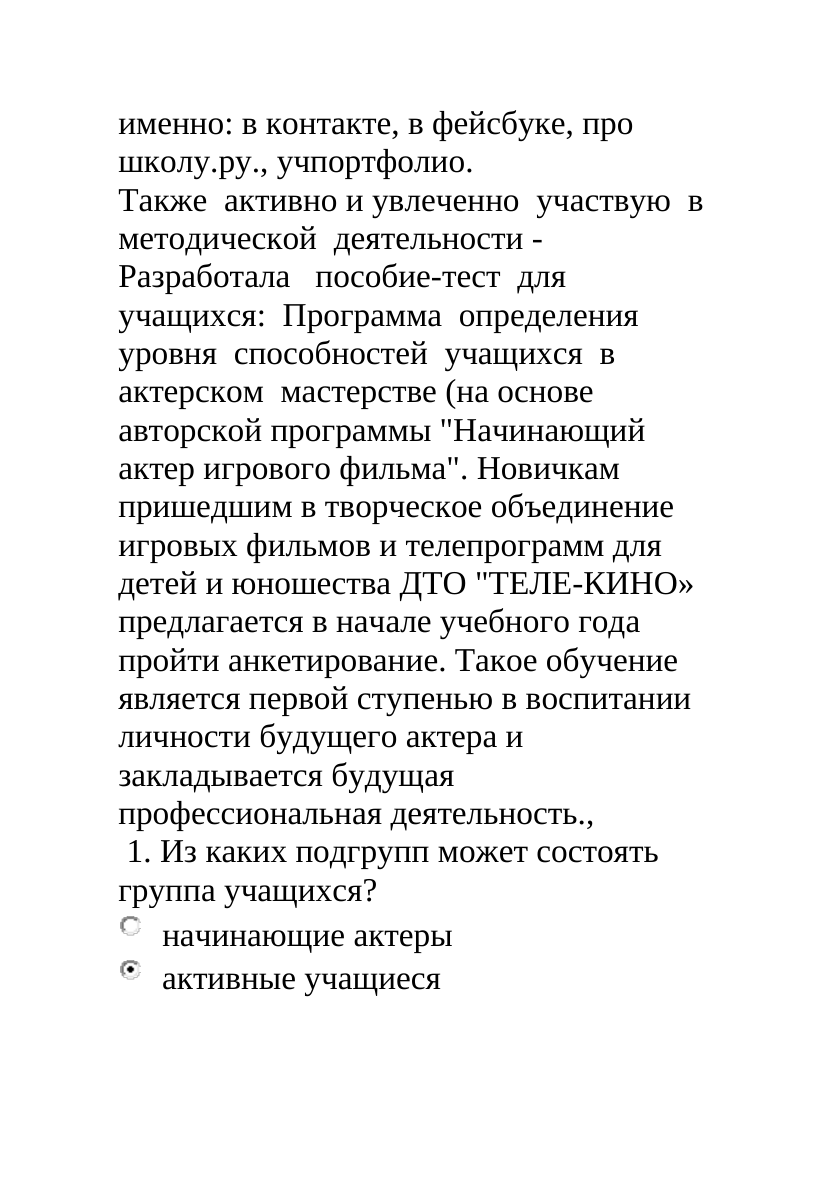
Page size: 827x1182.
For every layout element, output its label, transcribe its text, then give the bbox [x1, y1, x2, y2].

text Также активно и увлеченно участвую в методической деятельности - Разработала пособие-тест для учащихся: Программа определения уровня способностей учащихся в актерском мастерстве (на основе авторской программы "Начинающий актер игрового фильма". Новичкам пришедшим в творческое объединение игровых фильмов и телепрограмм для детей и юношества ДТО "ТЕЛЕ-КИНО» предлагается в начале учебного года пройти анкетирование. Такое обучение является первой ступенью в воспитании личности будущего актера и закладывается будущая профессиональная деятельность., [118, 180, 709, 832]
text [118, 832, 709, 996]
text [118, 103, 709, 180]
